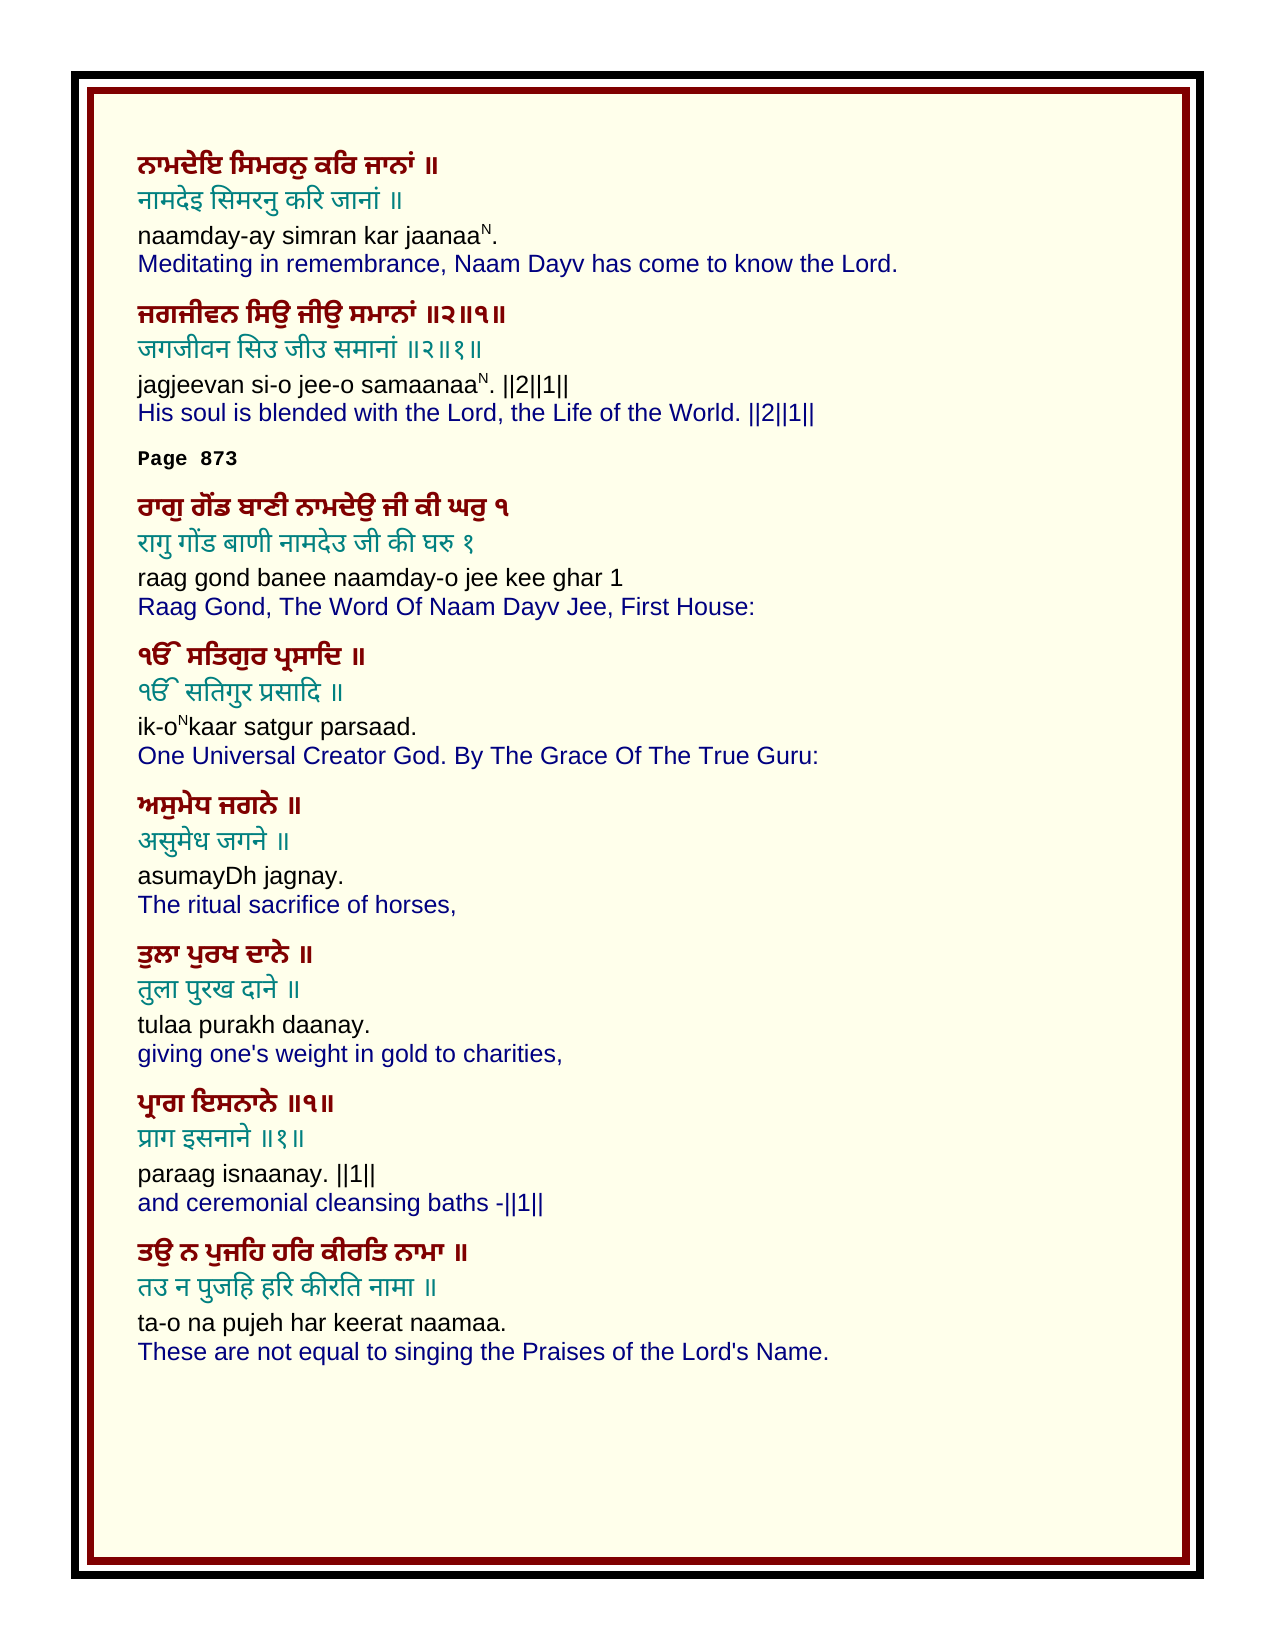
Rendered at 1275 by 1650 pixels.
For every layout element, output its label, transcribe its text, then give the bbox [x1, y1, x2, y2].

text One Universal Creator God. By The Grace Of The True Guru: [137, 741, 1138, 769]
text asumayDh jagnay. [137, 861, 1138, 890]
text giving one's weight in gold to charities, [137, 1039, 1138, 1067]
text तुला पुरख दाने ॥ [137, 974, 1138, 1010]
text ੴ ਸਤਿਗੁਰ ਪ੍ਰਸਾਦਿ ॥ [137, 641, 1138, 677]
text ਅਸੁਮੇਧ ਜਗਨੇ ॥ [137, 790, 1138, 826]
text जगजीवन सिउ जीउ समानां ॥२॥१॥ [137, 334, 1138, 369]
text ik-oNkaar satgur parsaad. [137, 712, 1138, 741]
text ਜਗਜੀਵਨ ਸਿਉ ਜੀਉ ਸਮਾਨਾਂ ॥੨॥੧॥ [137, 299, 1138, 334]
text jagjeevan si-o jee-o samaanaaN. ||2||1|| [137, 369, 1138, 398]
text naamday-ay simran kar jaanaaN. [137, 221, 1138, 249]
text Meditating in remembrance, Naam Dayv has come to know the Lord. [137, 249, 1138, 278]
text ਤਉ ਨ ਪੁਜਹਿ ਹਰਿ ਕੀਰਤਿ ਨਾਮਾ ॥ [137, 1237, 1138, 1272]
text रागु गोंड बाणी नामदेउ जी की घरु १ [137, 528, 1138, 563]
text तउ न पुजहि हरि कीरति नामा ॥ [137, 1272, 1138, 1308]
text प्राग इसनाने ॥१॥ [137, 1123, 1138, 1159]
text These are not equal to singing the Praises of the Lord's Name. [137, 1337, 1138, 1365]
text His soul is blended with the Lord, the Life of the World. ||2||1|| [137, 398, 1138, 427]
text Page 873 [137, 448, 1138, 472]
text The ritual sacrifice of horses, [137, 890, 1138, 918]
text raag gond banee naamday-o jee kee ghar 1 [137, 563, 1138, 592]
text ਰਾਗੁ ਗੋਂਡ ਬਾਣੀ ਨਾਮਦੇਉ ਜੀ ਕੀ ਘਰੁ ੧ [137, 492, 1138, 528]
text paraag isnaanay. ||1|| [137, 1159, 1138, 1188]
text Raag Gond, The Word Of Naam Dayv Jee, First House: [137, 592, 1138, 621]
text ਨਾਮਦੇਇ ਸਿਮਰਨੁ ਕਰਿ ਜਾਨਾਂ ॥ [137, 150, 1138, 185]
text tulaa purakh daanay. [137, 1010, 1138, 1039]
text ੴ सतिगुर प्रसादि ॥ [137, 677, 1138, 712]
text नामदेइ सिमरनु करि जानां ॥ [137, 185, 1138, 221]
text असुमेध जगने ॥ [137, 826, 1138, 861]
text ਤੁਲਾ ਪੁਰਖ ਦਾਨੇ ॥ [137, 939, 1138, 974]
text ta-o na pujeh har keerat naamaa. [137, 1308, 1138, 1337]
text and ceremonial cleansing baths -||1|| [137, 1188, 1138, 1216]
text ਪ੍ਰਾਗ ਇਸਨਾਨੇ ॥੧॥ [137, 1088, 1138, 1123]
